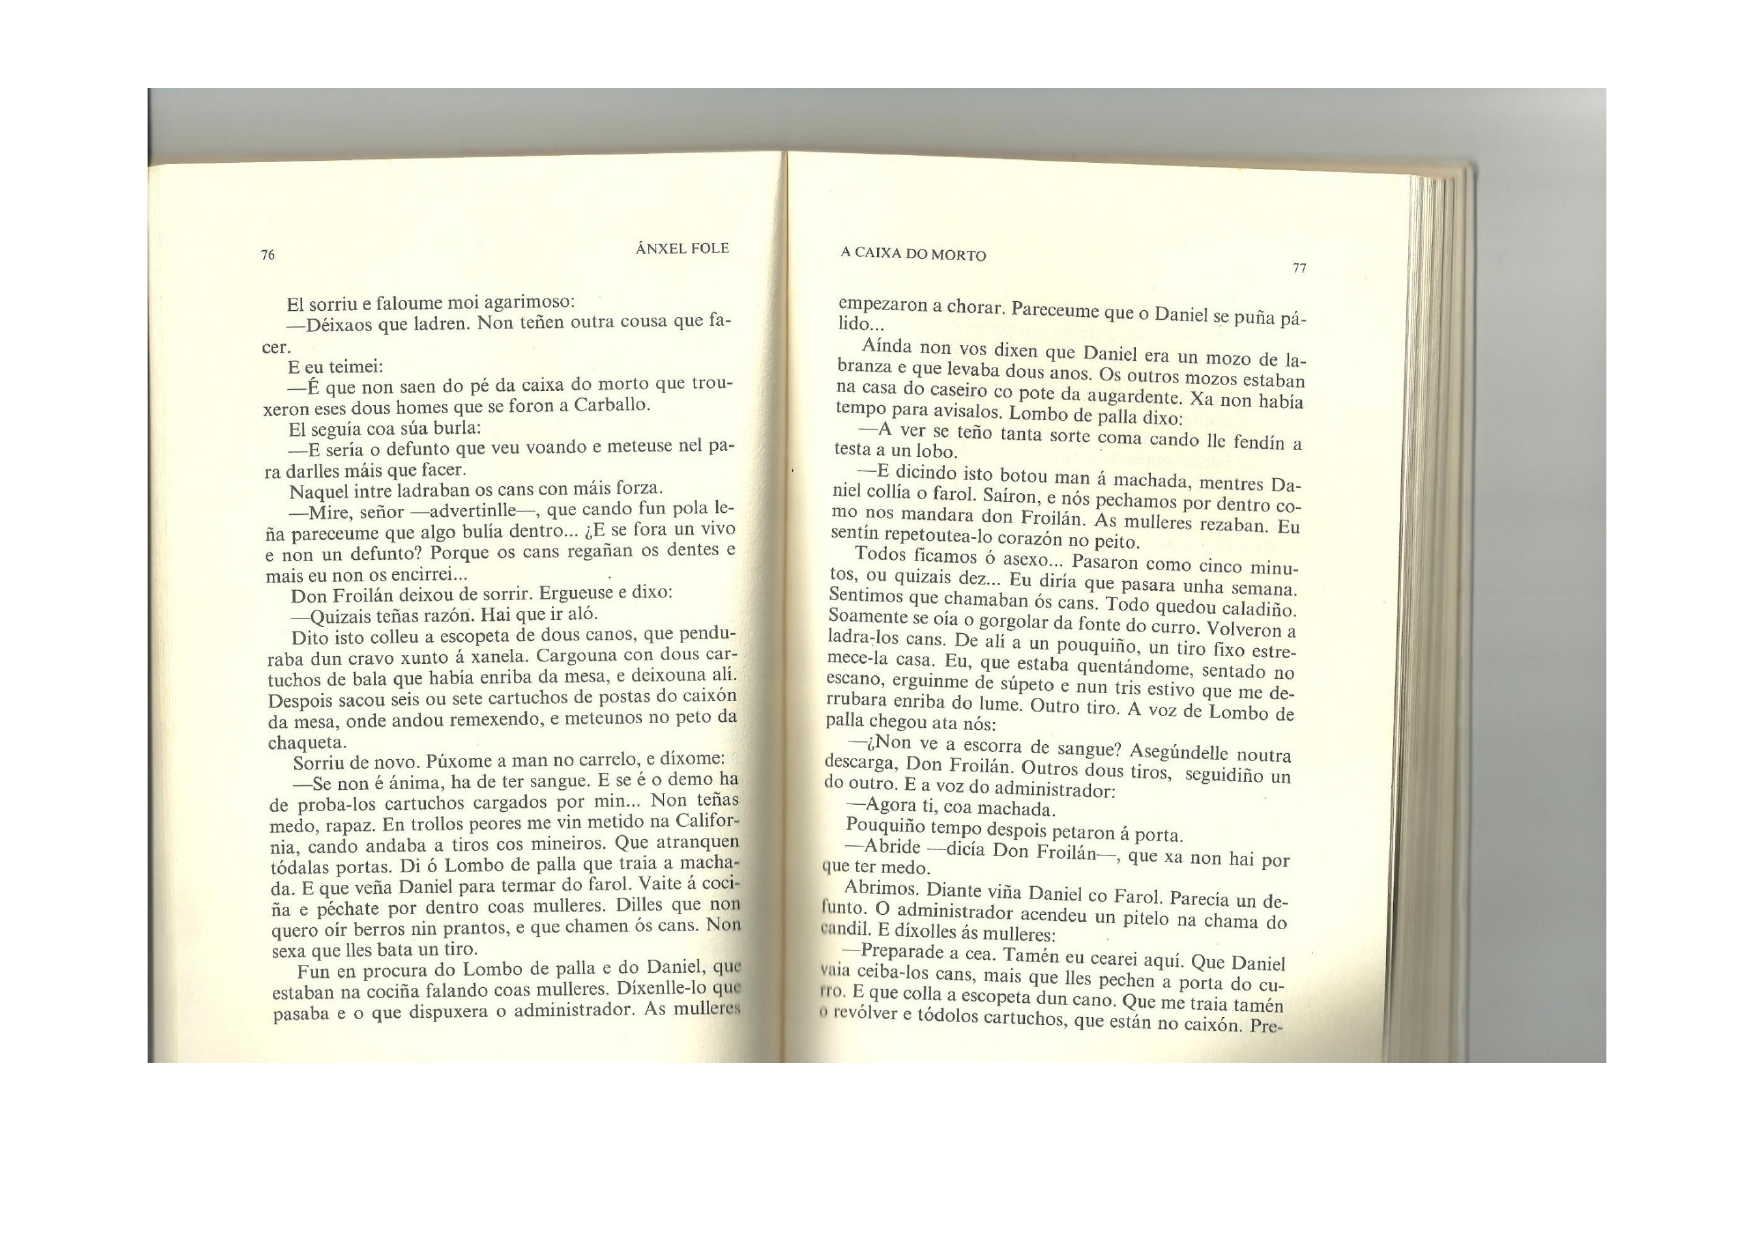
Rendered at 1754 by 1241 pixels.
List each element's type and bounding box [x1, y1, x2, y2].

picture [147, 88, 1607, 1063]
